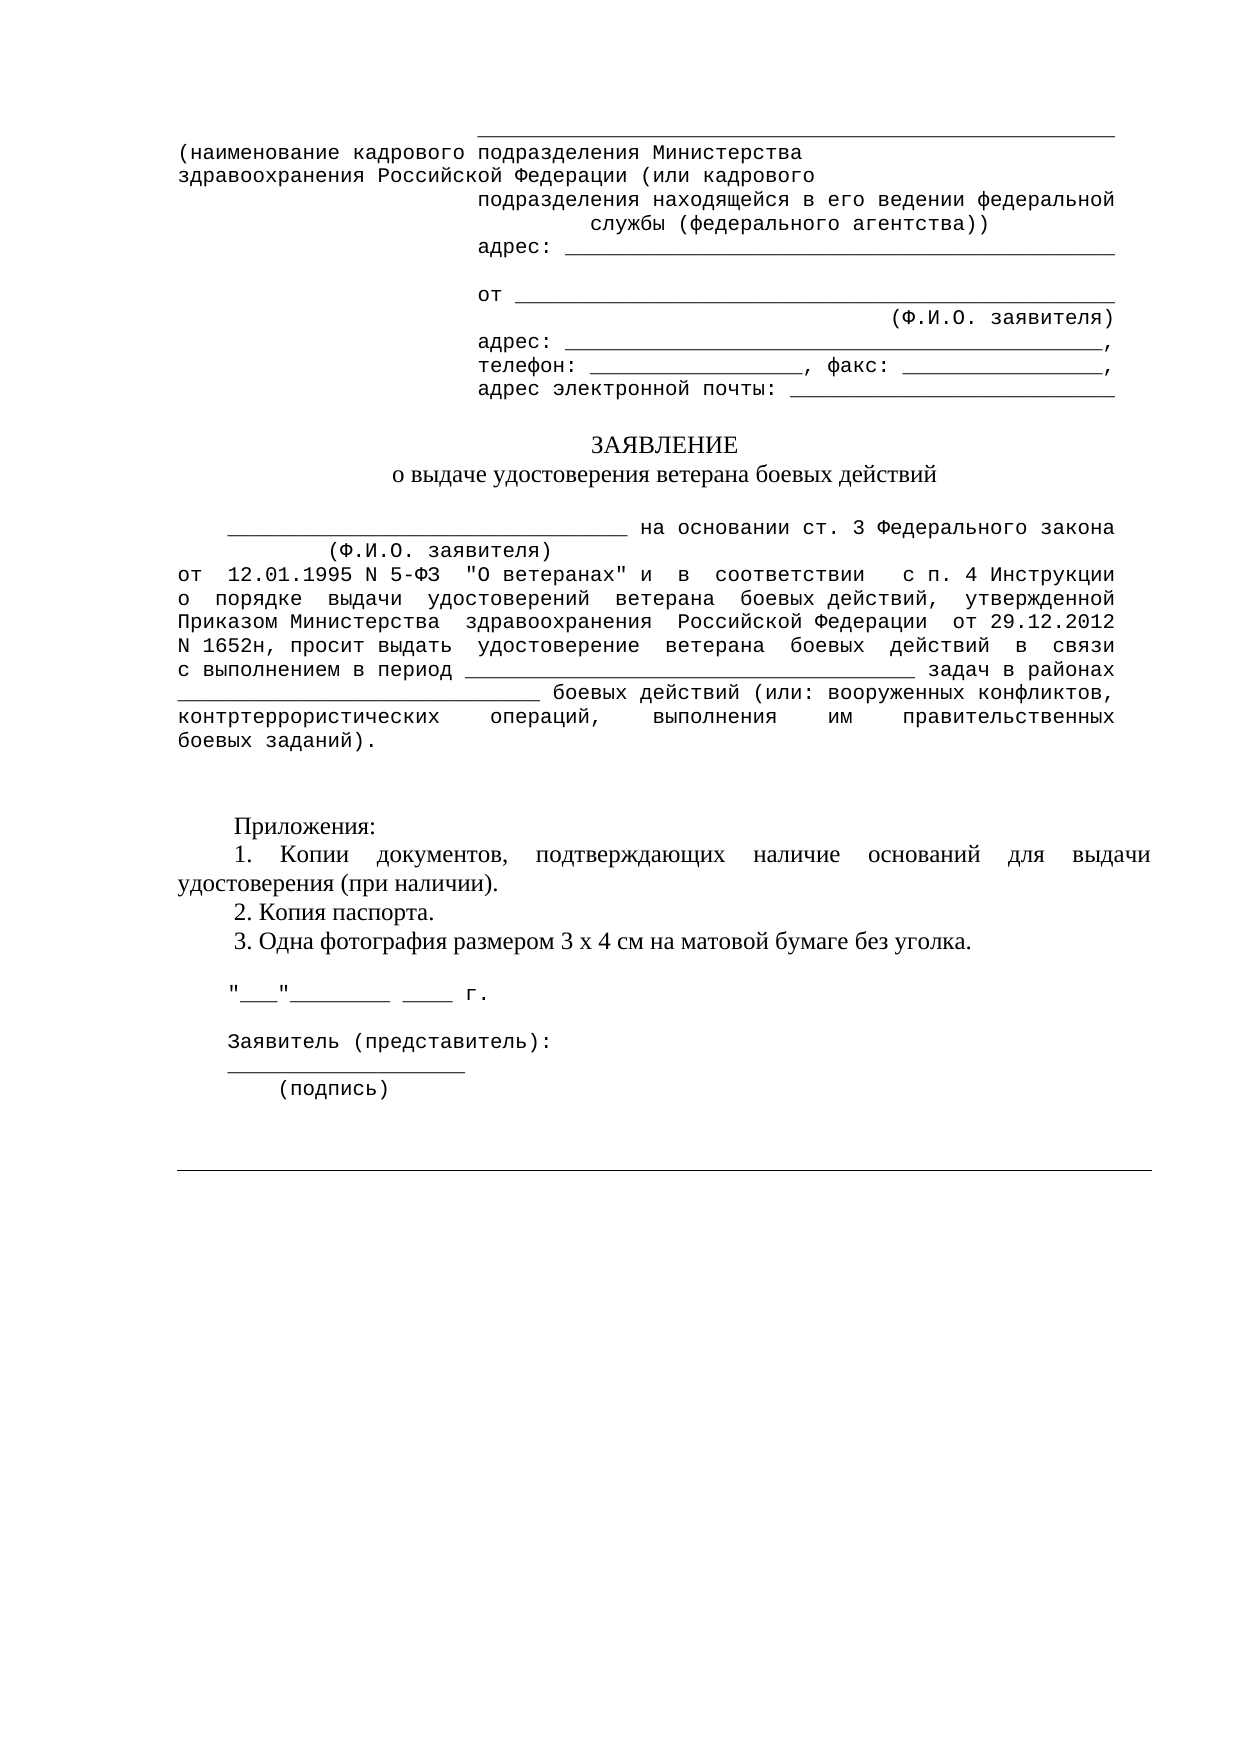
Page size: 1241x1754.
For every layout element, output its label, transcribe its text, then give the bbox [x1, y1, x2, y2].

text (подпись) [177, 1078, 1152, 1102]
text службы (федерального агентства)) [177, 213, 1152, 236]
text здравоохранения Российской Федерации (или кадрового [177, 165, 1152, 189]
text (Ф.И.О. заявителя) [177, 541, 1152, 564]
text N 1652н, просит выдать удостоверение ветерана боевых действий в связи [177, 635, 1152, 659]
text (Ф.И.О. заявителя) [177, 307, 1152, 331]
text 1. Копии документов, подтверждающих наличие оснований для выдачи удостоверения (при наличии). [177, 839, 1152, 897]
text боевых заданий). [177, 730, 1152, 753]
text ЗАЯВЛЕНИЕ [177, 431, 1152, 459]
text ___________________ [177, 1054, 1152, 1078]
text Приказом Министерства здравоохранения Российской Федерации от 29.12.2012 [177, 611, 1152, 635]
text контртеррористических операций, выполнения им правительственных [177, 706, 1152, 730]
text от ________________________________________________ [177, 284, 1152, 307]
text от 12.01.1995 N 5-ФЗ "О ветеранах" и в соответствии с п. 4 Инструкции [177, 564, 1152, 588]
text ___________________________________________________ [177, 118, 1152, 142]
text (наименование кадрового подразделения Министерства [177, 142, 1152, 165]
text подразделения находящейся в его ведении федеральной [177, 189, 1152, 213]
text с выполнением в период ____________________________________ задач в районах [177, 659, 1152, 682]
text Заявитель (представитель): [177, 1031, 1152, 1054]
text "___"________ ____ г. [177, 983, 1152, 1007]
text 3. Одна фотография размером 3 x 4 см на матовой бумаге без уголка. [177, 926, 1152, 954]
text адрес: ____________________________________________ [177, 236, 1152, 260]
text о выдаче удостоверения ветерана боевых действий [177, 459, 1152, 488]
text о порядке выдачи удостоверений ветерана боевых действий, утвержденной [177, 588, 1152, 611]
text 2. Копия паспорта. [177, 897, 1152, 926]
text адрес: ___________________________________________, [177, 331, 1152, 354]
text телефон: _________________, факс: ________________, [177, 354, 1152, 378]
text _____________________________ боевых действий (или: вооруженных конфликтов, [177, 682, 1152, 706]
text ________________________________ на основании ст. 3 Федерального закона [177, 517, 1152, 541]
text Приложения: [177, 811, 1152, 839]
text адрес электронной почты: __________________________ [177, 378, 1152, 402]
